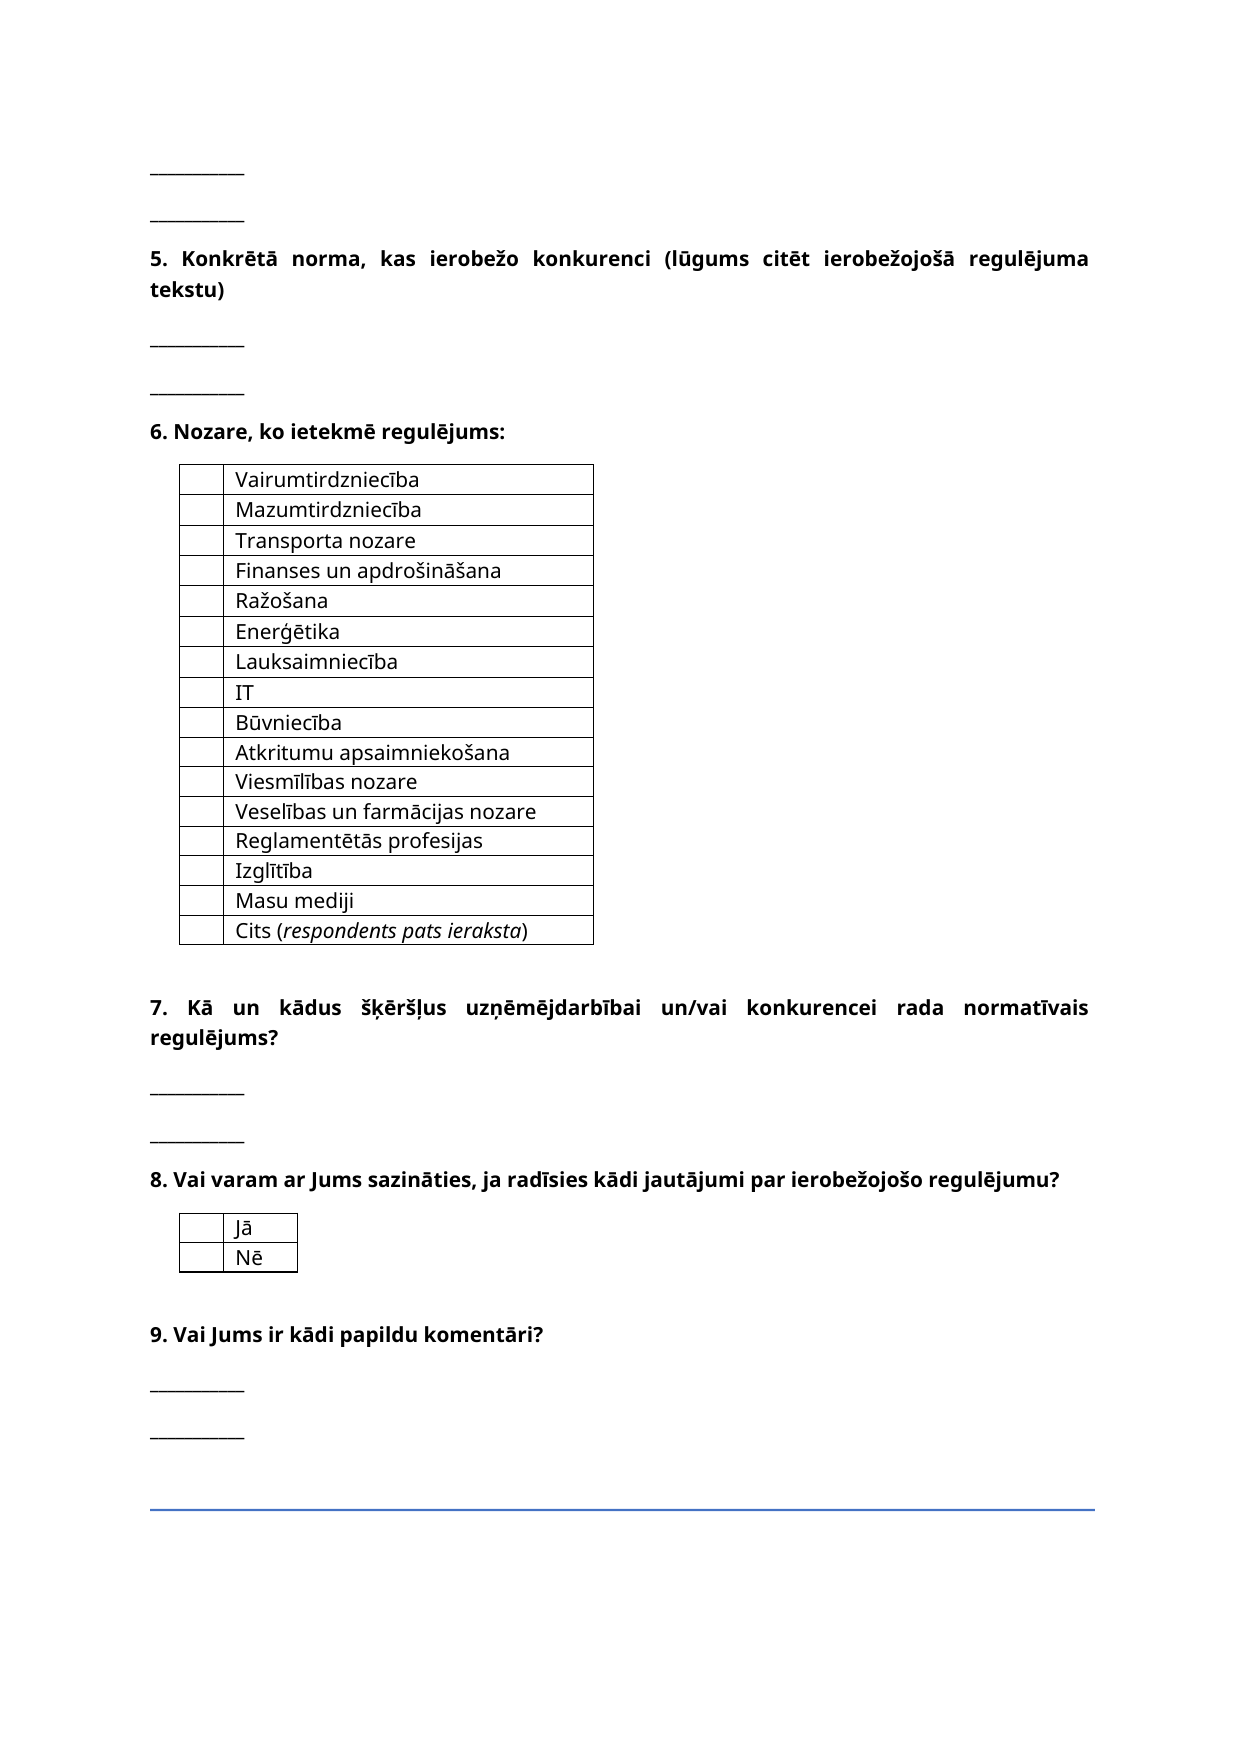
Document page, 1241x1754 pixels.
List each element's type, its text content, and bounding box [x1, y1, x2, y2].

table_cell Lauksaimniecība [224, 647, 593, 677]
text ___________ [150, 322, 1090, 351]
table_header Jā [224, 1214, 297, 1242]
table_cell [180, 495, 223, 525]
table_header Vairumtirdzniecība [224, 465, 593, 494]
text ___________ [150, 1414, 1090, 1443]
table_cell [180, 886, 223, 915]
text ___________ [150, 197, 1090, 226]
table_cell Finanses un apdrošināšana [224, 556, 593, 585]
table_cell Enerģētika [224, 617, 593, 646]
table_cell [180, 797, 223, 826]
table_cell Transporta nozare [224, 526, 593, 555]
table_cell Cits (respondents pats ieraksta) [224, 916, 593, 944]
text 6. Nozare, ko ietekmē regulējums: [150, 417, 1090, 446]
table_cell Reglamentētās profesijas [224, 827, 593, 855]
text 7. Kā un kādus šķēršļus uzņēmējdarbībai un/vai konkurencei rada normatīvais regulējums? [150, 993, 1090, 1052]
text ___________ [150, 1118, 1090, 1146]
text ___________ [150, 370, 1090, 398]
table_cell IT [224, 678, 593, 707]
text ___________ [150, 1367, 1090, 1396]
table_cell Mazumtirdzniecība [224, 495, 593, 525]
table_cell Izglītība [224, 856, 593, 885]
table_cell Masu mediji [224, 886, 593, 915]
table_cell [180, 738, 223, 766]
table_cell [180, 617, 223, 646]
table_cell [180, 827, 223, 855]
table_cell Ražošana [224, 586, 593, 616]
table_cell [180, 856, 223, 885]
table_header [180, 1214, 223, 1242]
table_cell [180, 526, 223, 555]
table_cell [180, 586, 223, 616]
text ___________ [150, 150, 1090, 178]
table_cell [180, 916, 223, 944]
table_cell Viesmīlības nozare [224, 767, 593, 796]
table_cell Būvniecība [224, 708, 593, 737]
table_cell [180, 1243, 223, 1271]
table_cell Nē [224, 1243, 297, 1271]
table_cell [180, 556, 223, 585]
text ___________ [150, 1071, 1090, 1099]
table_cell [180, 647, 223, 677]
text 5. Konkrētā norma, kas ierobežo konkurenci (lūgums citēt ierobežojošā regulējuma tekstu) [150, 244, 1090, 304]
text 9. Vai Jums ir kādi papildu komentāri? [150, 1320, 1090, 1348]
table_cell [180, 678, 223, 707]
table_cell [180, 767, 223, 796]
table_cell Atkritumu apsaimniekošana [224, 738, 593, 766]
text 8. Vai varam ar Jums sazināties, ja radīsies kādi jautājumi par ierobežojošo regulējumu? [150, 1165, 1090, 1194]
table_cell Veselības un farmācijas nozare [224, 797, 593, 826]
table_cell [180, 708, 223, 737]
table_header [180, 465, 223, 494]
